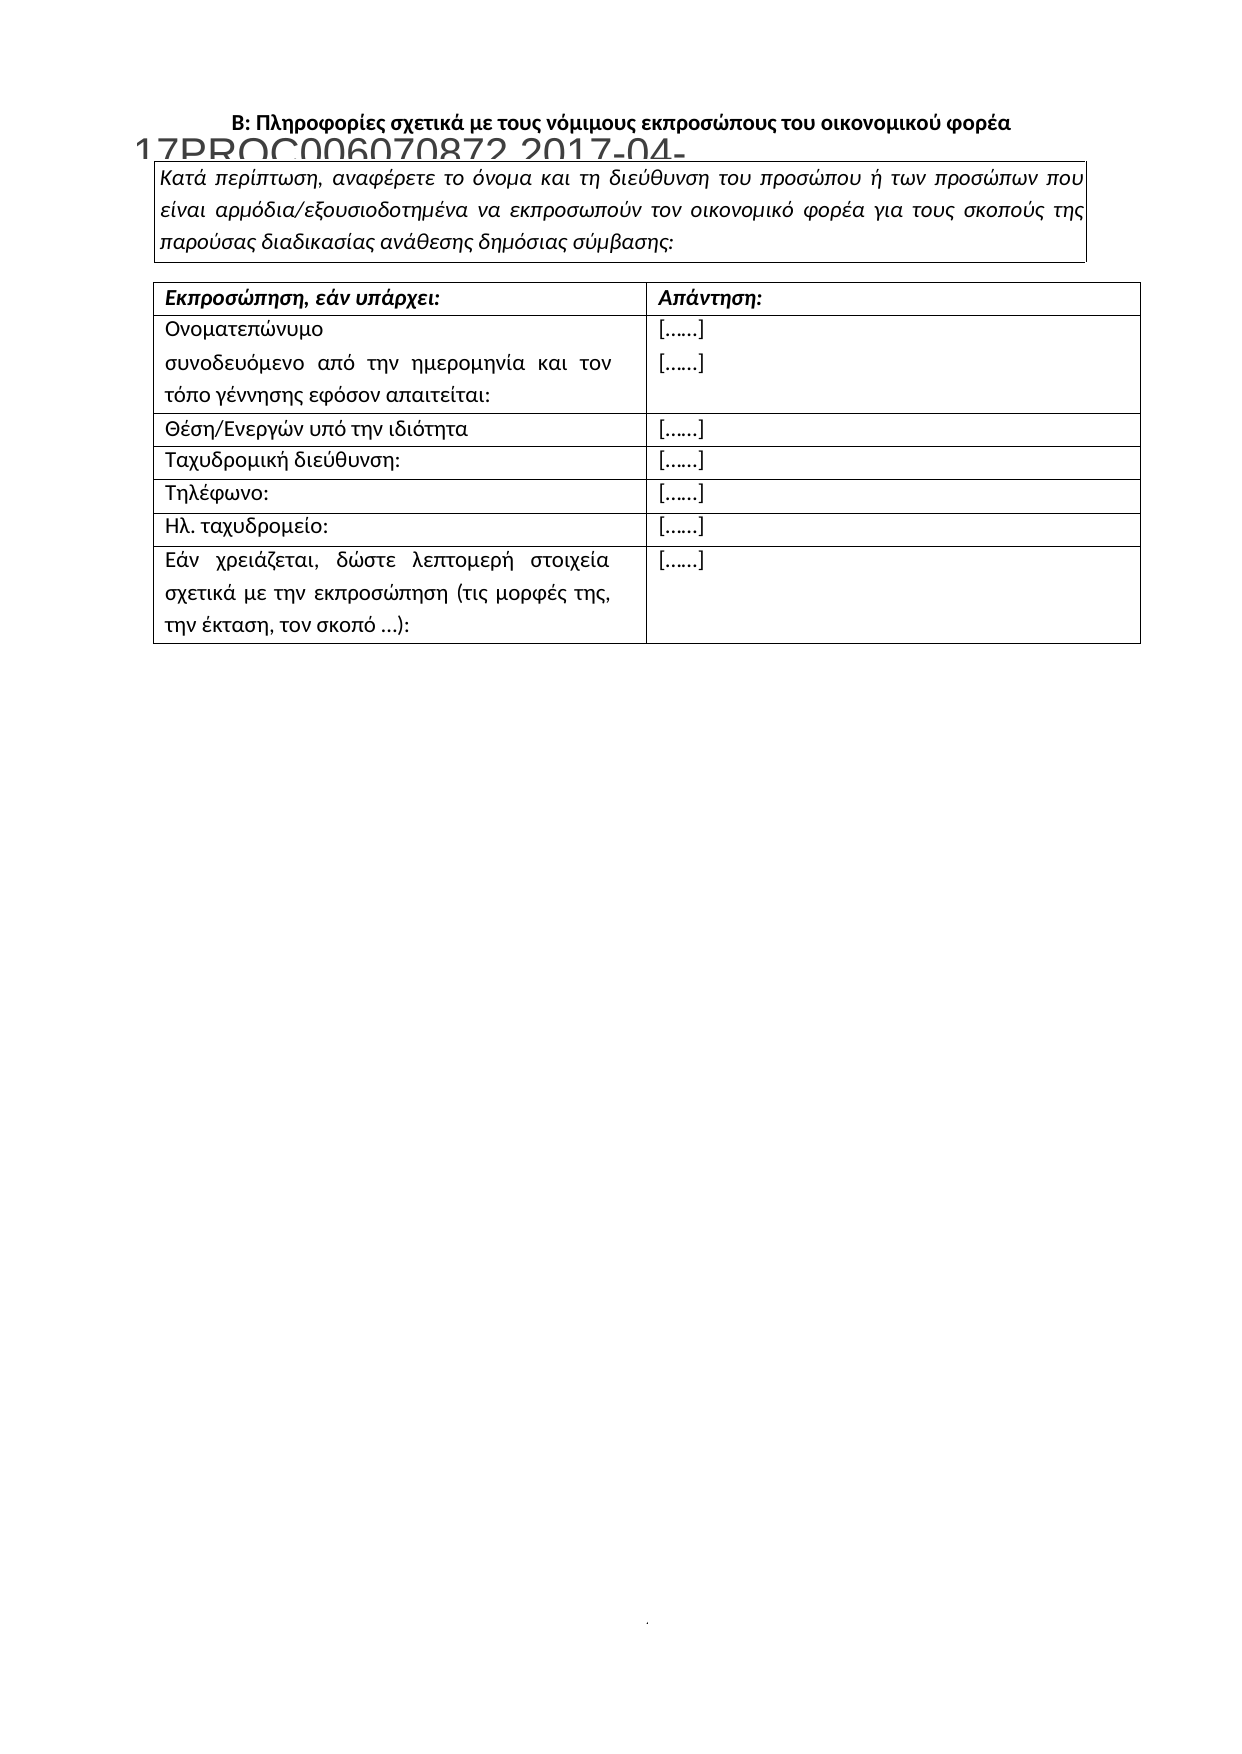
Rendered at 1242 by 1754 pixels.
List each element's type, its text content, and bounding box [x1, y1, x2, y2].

table_cell Θέση/Ενεργών υπό την ιδιότητα [154, 414, 646, 446]
table_cell [……] [647, 514, 1140, 546]
table_cell Ονοματεπώνυμο συνοδευόμενο από την ημερομηνία και τον τόπο γέννησης εφόσον απαιτείται: [154, 316, 646, 413]
table_cell Εάν χρειάζεται, δώστε λεπτομερή στοιχεία σχετικά με την εκπροσώπηση (τις μορφές της, την έκταση, τον σκοπό …): [154, 547, 646, 643]
table_cell [……] [647, 547, 1140, 643]
table_header Απάντηση: [647, 283, 1140, 315]
table_header Εκπροσώπηση, εάν υπάρχει: [154, 283, 646, 315]
table_cell Ηλ. ταχυδρομείο: [154, 514, 646, 546]
text Κατά περίπτωση, αναφέρετε το όνομα και τη διεύθυνση του προσώπου ή των προσώπων που είναι αρμόδια/εξουσιοδοτημένα να εκπροσωπούν τον οικονομικό φορέα για τους σκοπούς της παρούσας διαδικασίας ανάθεσης δημόσιας σύμβασης: [159, 163, 1086, 255]
text Β: Πληροφορίες σχετικά με τους νόμιμους εκπροσώπους του οικονομικού φορέα [231, 108, 1100, 136]
table_cell [……] [647, 480, 1140, 513]
table_cell [……] [647, 414, 1140, 446]
table_cell [……] [……] [647, 316, 1140, 413]
table_cell Τηλέφωνο: [154, 480, 646, 513]
table_cell [……] [647, 447, 1140, 479]
table_cell Ταχυδρομική διεύθυνση: [154, 447, 646, 479]
